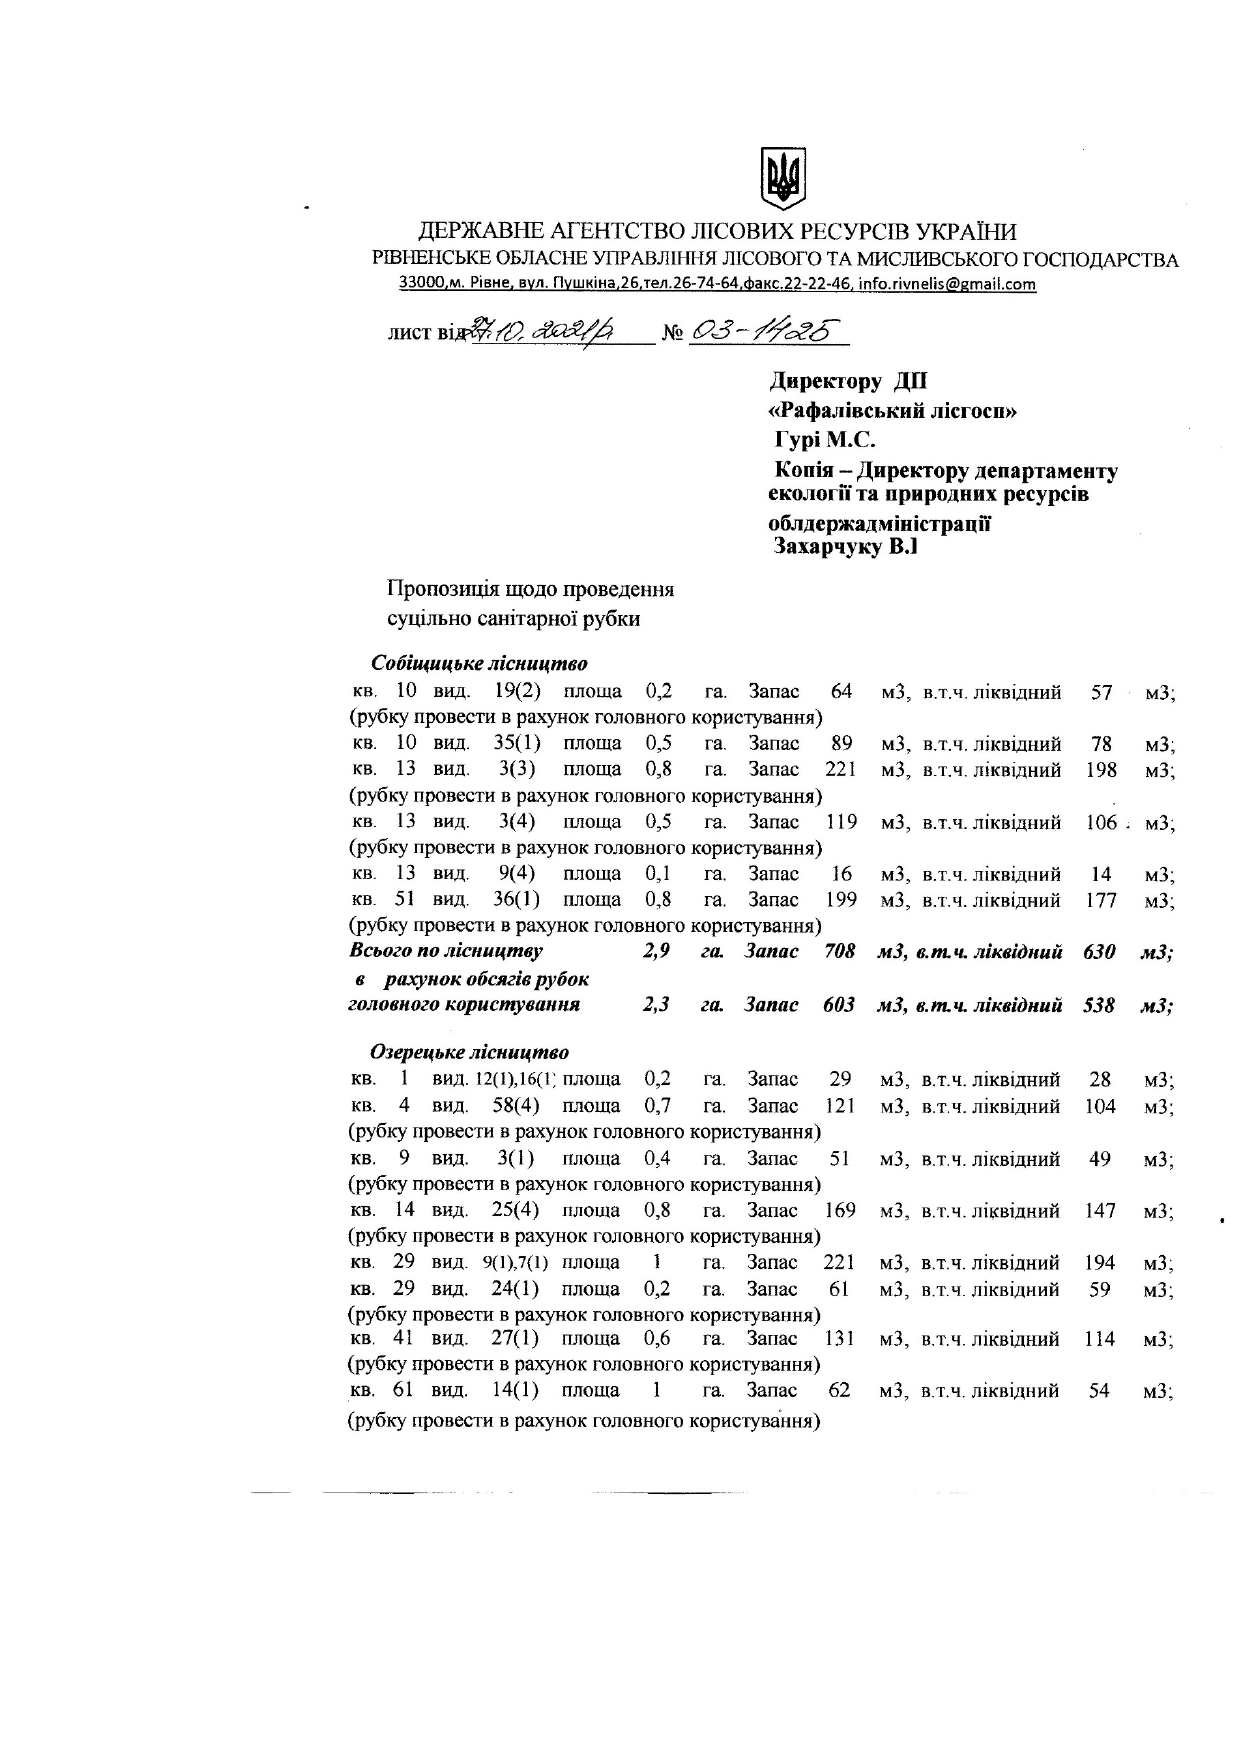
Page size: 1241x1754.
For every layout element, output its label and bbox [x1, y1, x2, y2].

picture [251, 118, 1226, 1497]
